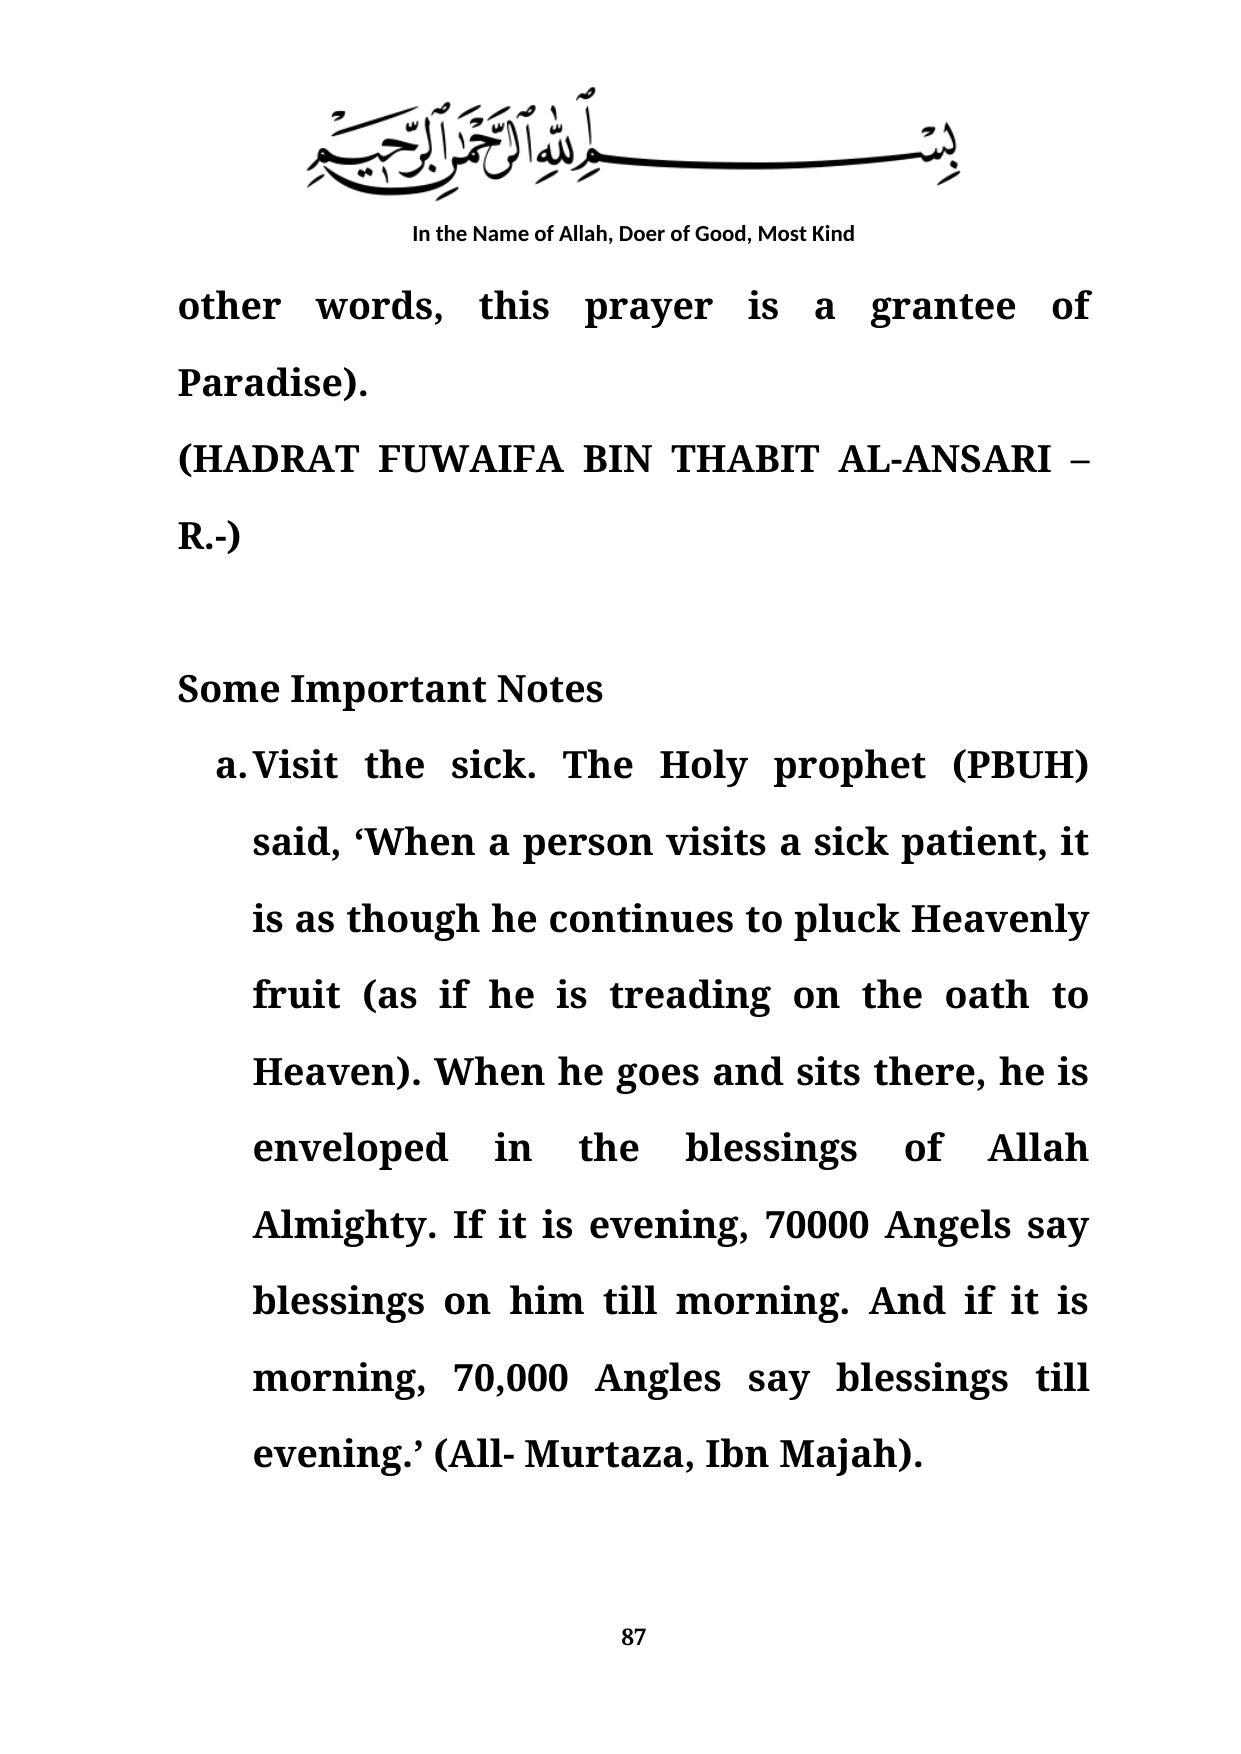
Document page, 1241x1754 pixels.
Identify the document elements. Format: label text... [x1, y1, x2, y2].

list Visit the sick. The Holy prophet (PBUH) said, ‘When a person visits a sick patient, it is as though he continues to pluck Heavenly fruit (as if he is treading on the oath to Heaven). When he goes and sits there, he is enveloped in the blessings of Allah Almighty. If it is evening, 70000 Angels say blessings on him till morning. And if it is morning, 70,000 Angles say blessings till evening.’ (All- Murtaza, Ibn Majah). [215, 739, 1090, 1479]
text (HADRAT FUWAIFA BIN THABIT AL-ANSARI –R.-) [177, 432, 1090, 560]
text Some Important Notes [177, 662, 1090, 713]
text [177, 279, 1090, 407]
